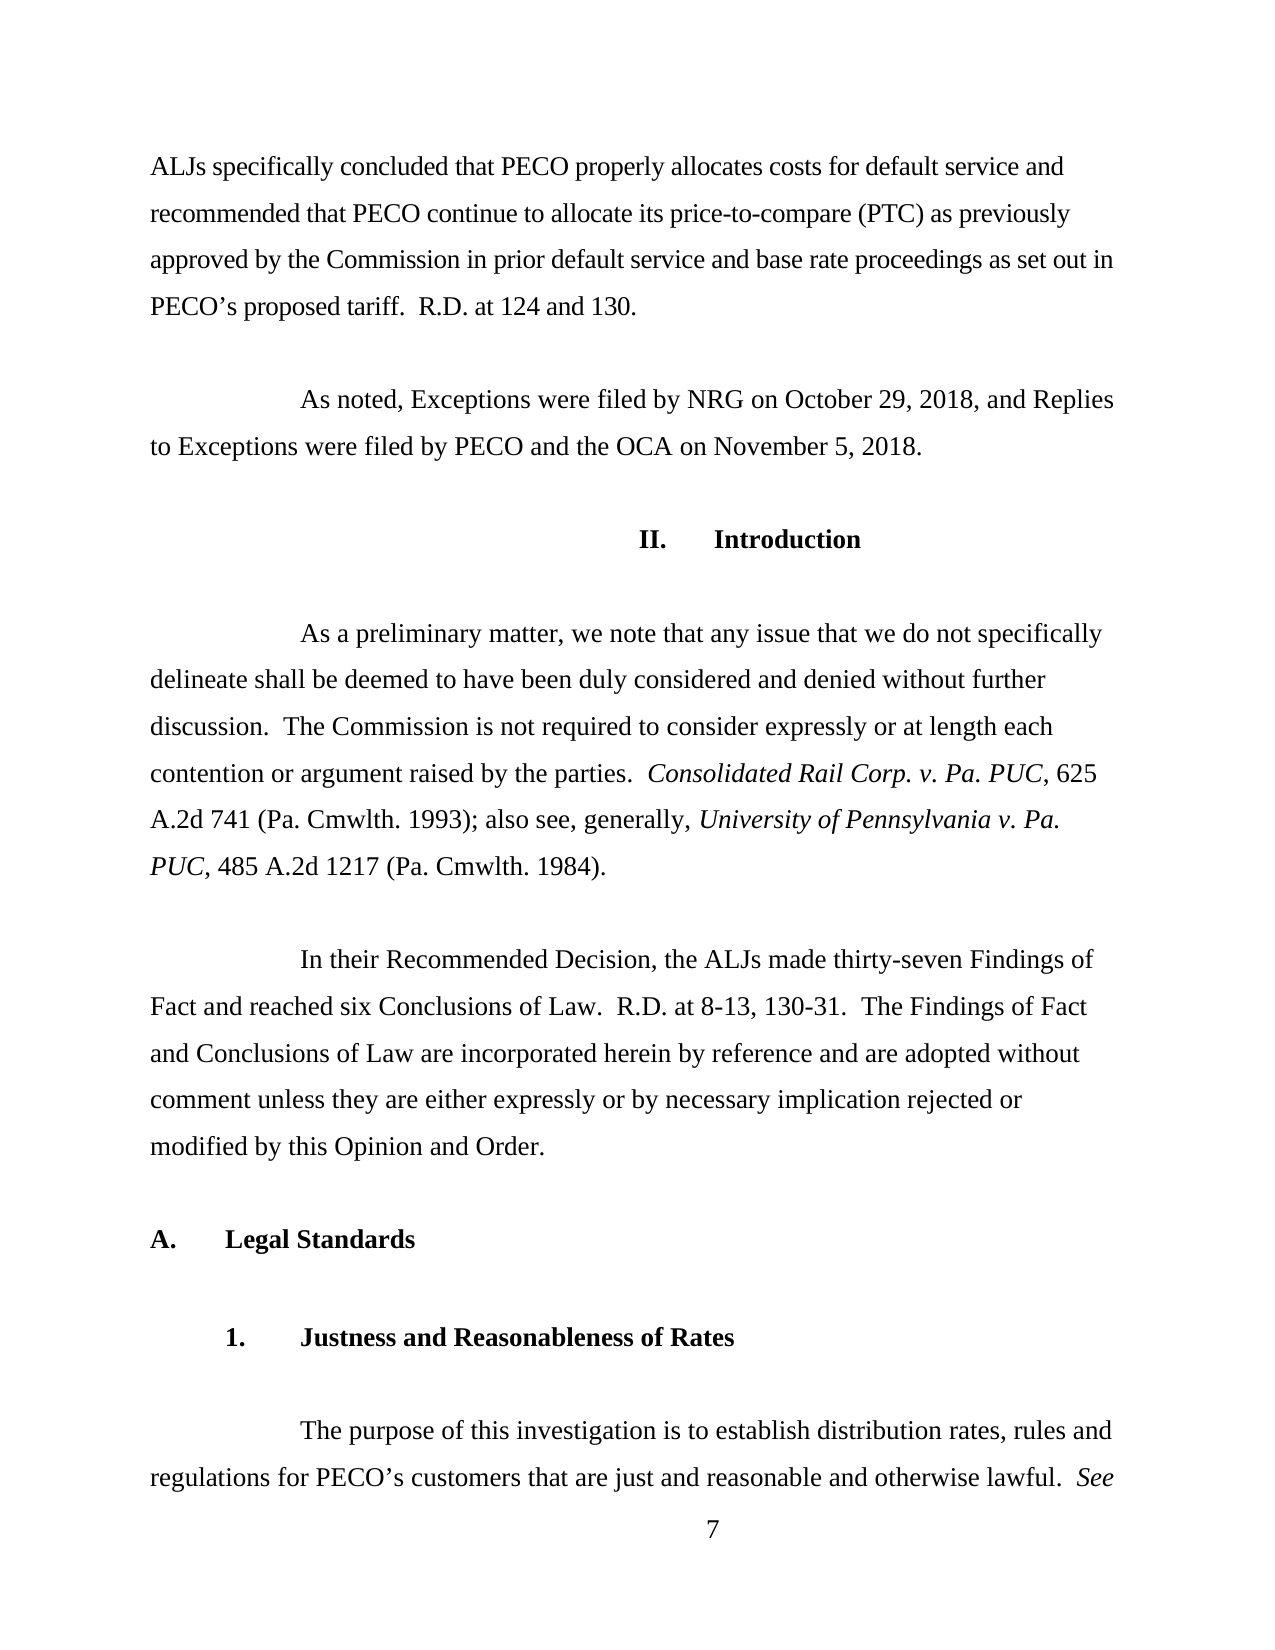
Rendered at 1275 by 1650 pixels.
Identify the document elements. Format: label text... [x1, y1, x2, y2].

text As noted, Exceptions were filed by NRG on October 29, 2018, and Replies to Exceptions were filed by PECO and the OCA on November 5, 2018. [150, 383, 1125, 461]
subtitle 1. Justness and Reasonableness of Rates [225, 1321, 1125, 1352]
subtitle Introduction [225, 523, 1125, 554]
text In their Recommended Decision, the ALJs made thirty-seven Findings of Fact and reached six Conclusions of Law. R.D. at 8-13, 130-31. The Findings of Fact and Conclusions of Law are incorporated herein by reference and are adopted without comment unless they are either expressly or by necessary implication rejected or modified by this Opinion and Order. [150, 943, 1125, 1161]
subtitle Legal Standards [150, 1223, 1125, 1254]
text As a preliminary matter, we note that any issue that we do not specifically delineate shall be deemed to have been duly considered and denied without further discussion. The Commission is not required to consider expressly or at length each contention or argument raised by the parties. Consolidated Rail Corp. v. Pa. PUC, 625 A.2d 741 (Pa. Cmwlth. 1993); also see, generally, University of Pennsylvania v. Pa. PUC, 485 A.2d 1217 (Pa. Cmwlth. 1984). [150, 617, 1125, 881]
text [150, 1414, 1125, 1492]
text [150, 150, 1125, 321]
